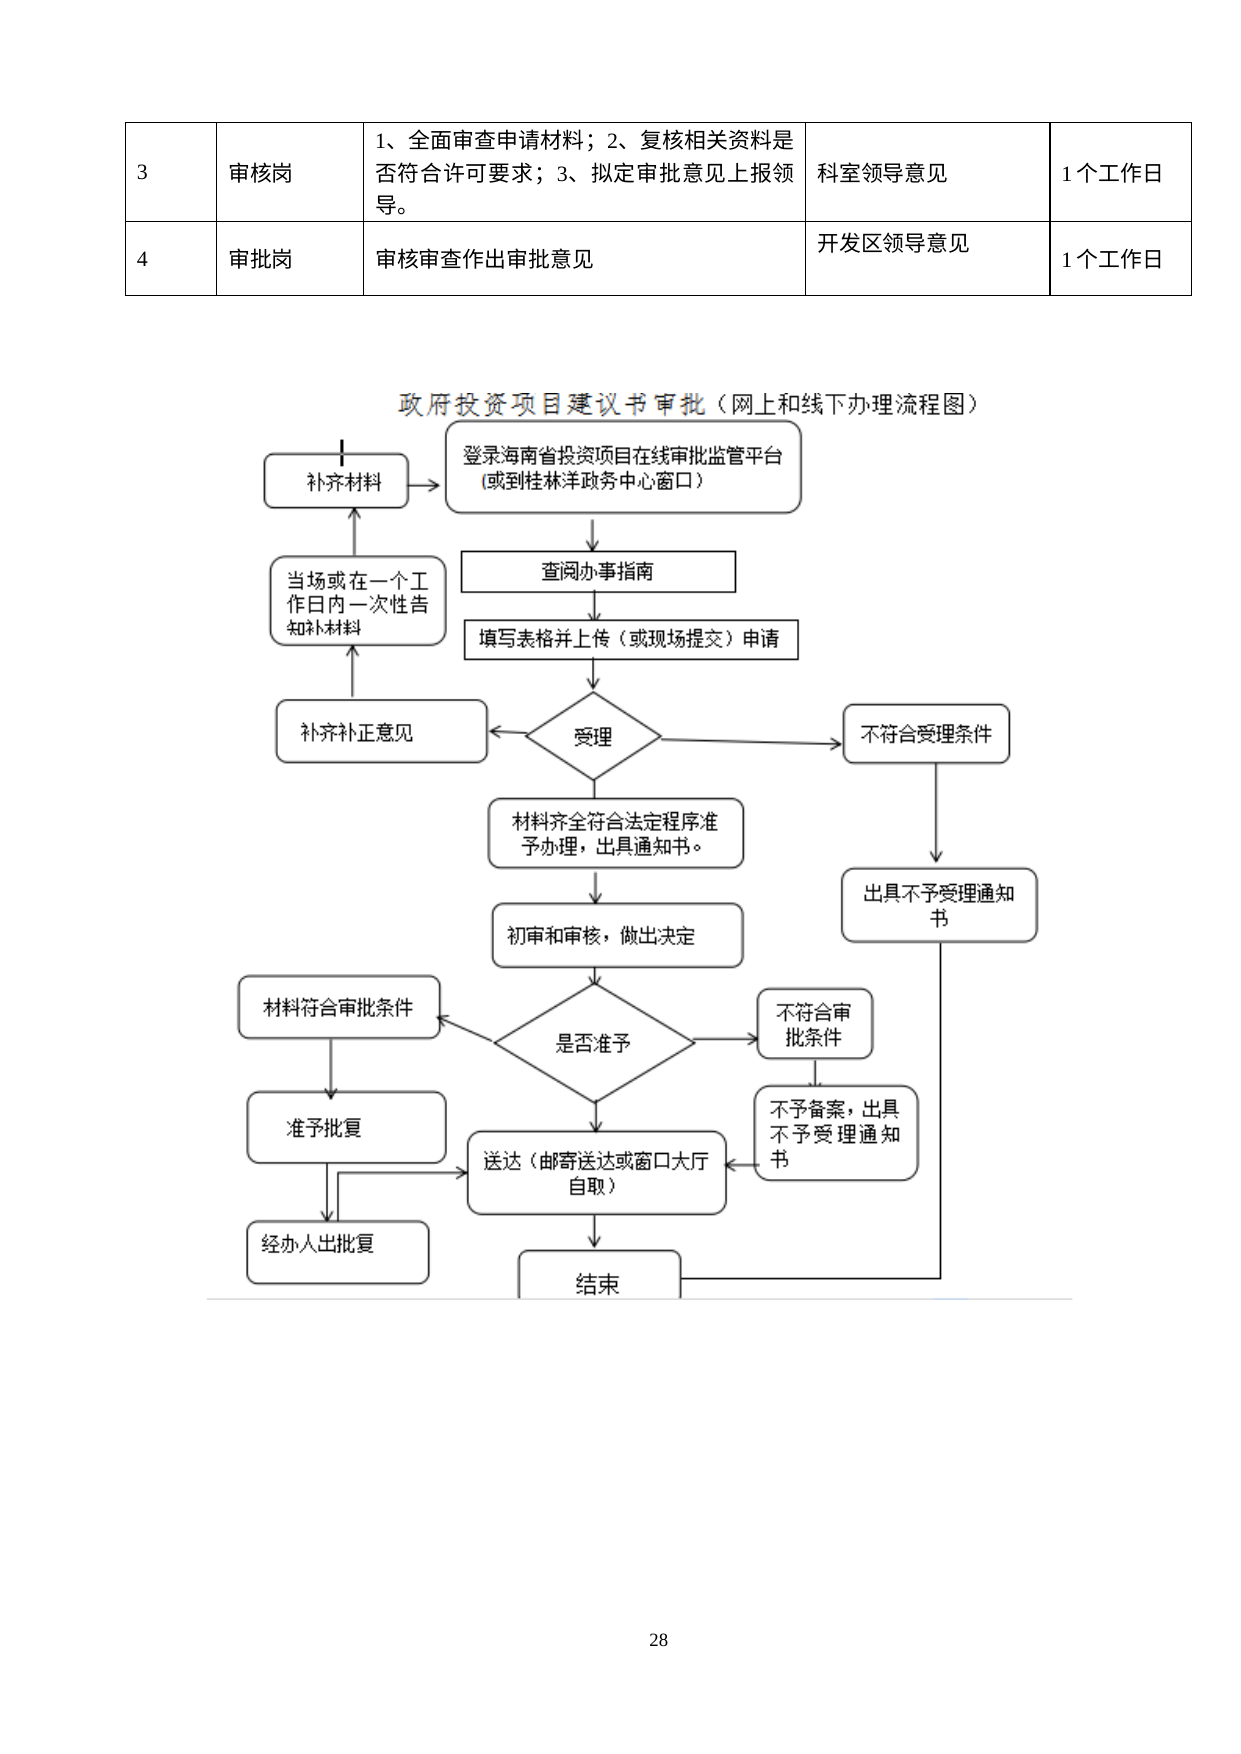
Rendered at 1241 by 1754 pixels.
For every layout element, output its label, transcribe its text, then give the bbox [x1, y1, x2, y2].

table_cell 开发区领导意见 [806, 222, 1049, 295]
table_cell 审核审查作出审批意见 [364, 222, 805, 295]
table_cell 审核岗 [217, 123, 363, 221]
picture [206, 393, 1073, 1300]
table_cell 4 [126, 222, 216, 295]
table_cell 3 [126, 123, 216, 221]
table_cell 科室领导意见 [806, 123, 1049, 221]
table_cell 1个工作日 [1051, 222, 1191, 295]
table_cell 审批岗 [217, 222, 363, 295]
table_cell 1个工作日 [1051, 123, 1191, 221]
table_cell 1、全面审查申请材料；2、复核相关资料是否符合许可要求；3、拟定审批意见上报领导。 [364, 123, 805, 221]
